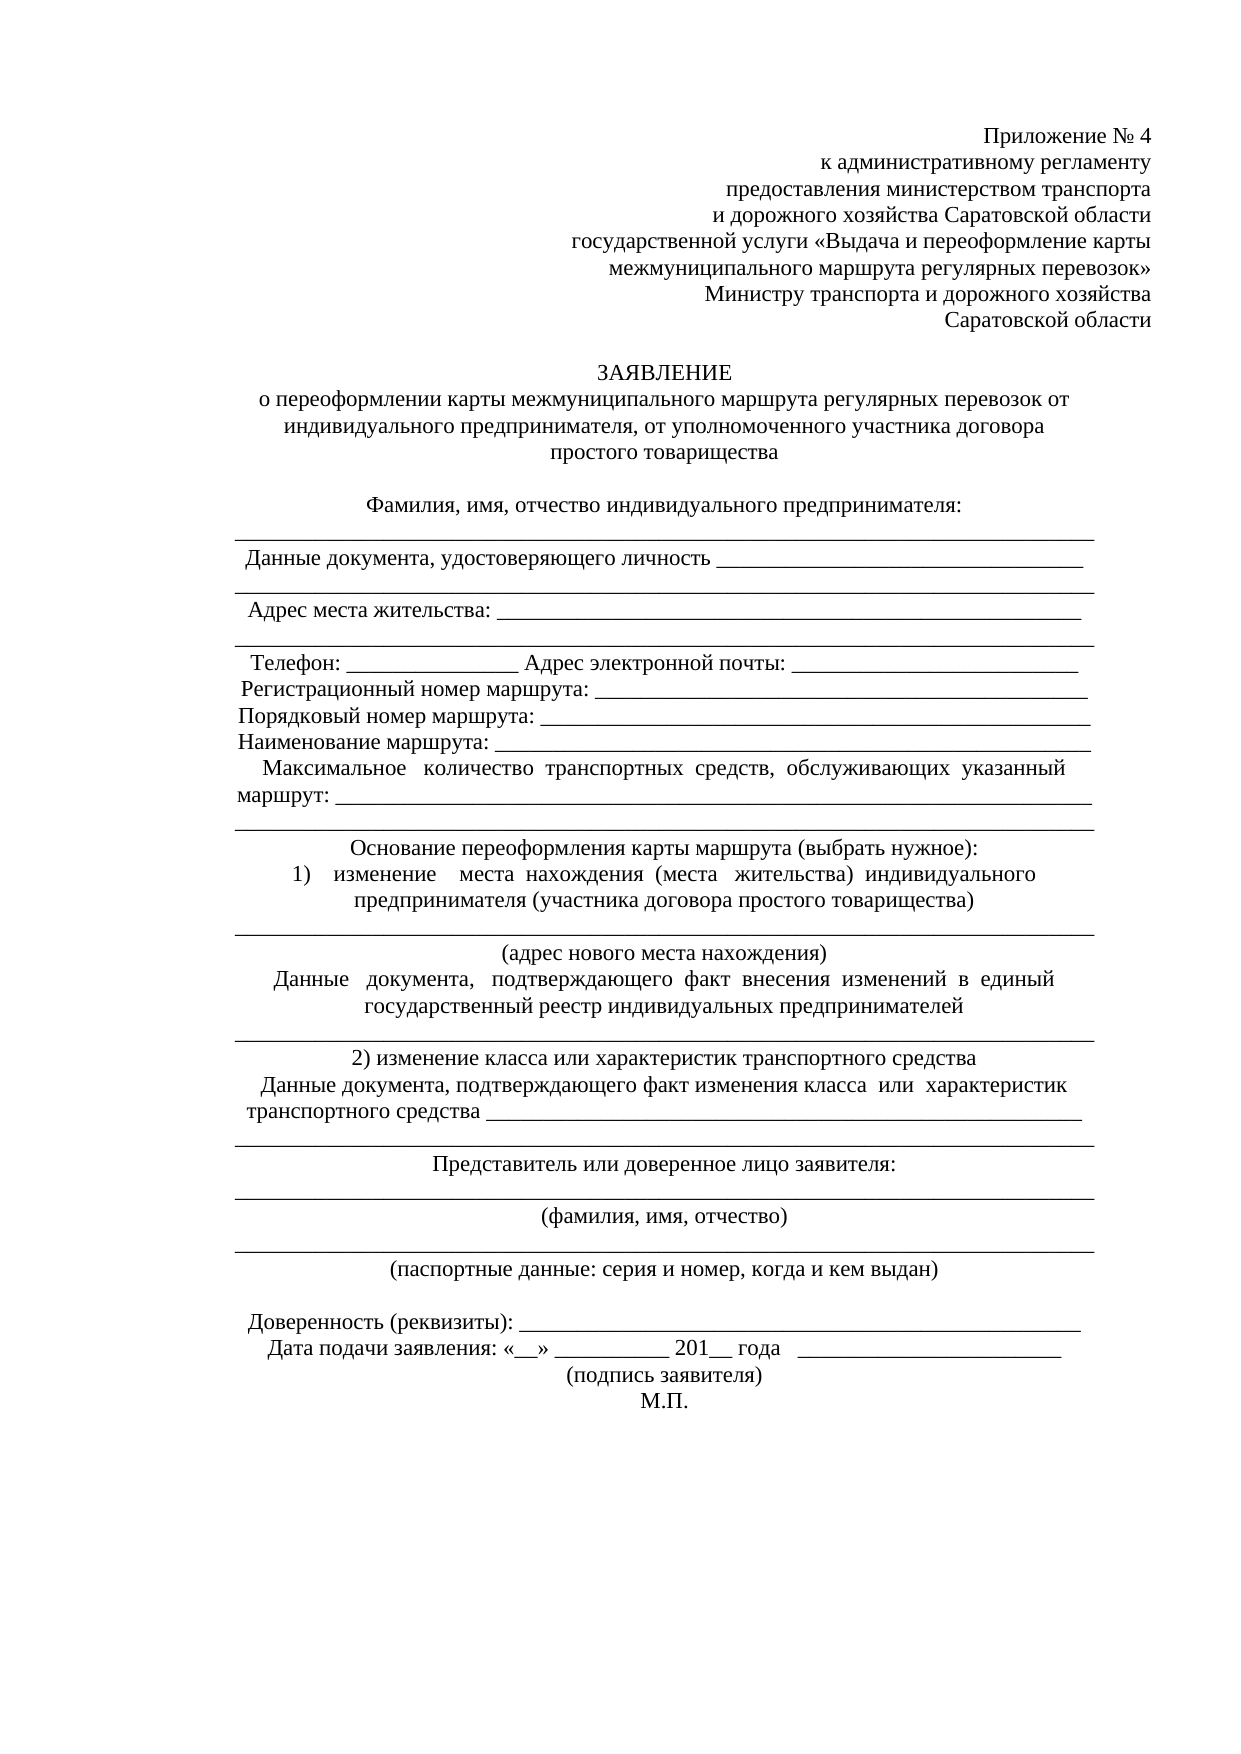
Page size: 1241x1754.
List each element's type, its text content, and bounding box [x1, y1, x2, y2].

text ___________________________________________________________________________ [177, 517, 1152, 544]
text ___________________________________________________________________________ [177, 1176, 1152, 1202]
text индивидуального предпринимателя, от уполномоченного участника договора [177, 412, 1152, 438]
text Данные документа, подтверждающего факт внесения изменений в единый [177, 965, 1152, 992]
text ___________________________________________________________________________ [177, 1123, 1152, 1150]
text (подпись заявителя) [177, 1361, 1152, 1387]
text Данные документа, подтверждающего факт изменения класса или характеристик [177, 1071, 1152, 1097]
text предоставления министерством транспорта [177, 175, 1152, 201]
text Приложение № 4 [177, 122, 1152, 148]
text Максимальное количество транспортных средств, обслуживающих указанный [177, 754, 1152, 781]
text Доверенность (реквизиты): _________________________________________________ [177, 1308, 1152, 1334]
text ___________________________________________________________________________ [177, 1018, 1152, 1044]
text простого товарищества [177, 438, 1152, 464]
text Дата подачи заявления: «__» __________ 201__ года _______________________ [177, 1334, 1152, 1361]
text Регистрационный номер маршрута: ___________________________________________ [177, 675, 1152, 702]
text Основание переоформления карты маршрута (выбрать нужное): [177, 833, 1152, 860]
text Порядковый номер маршрута: ________________________________________________ [177, 702, 1152, 728]
text к административному регламенту [177, 148, 1152, 175]
text ЗАЯВЛЕНИЕ [177, 359, 1152, 386]
text ___________________________________________________________________________ [177, 807, 1152, 833]
text 1) изменение места нахождения (места жительства) индивидуального [177, 860, 1152, 886]
text М.П. [177, 1387, 1152, 1413]
text 2) изменение класса или характеристик транспортного средства [177, 1044, 1152, 1071]
text предпринимателя (участника договора простого товарищества) [177, 886, 1152, 913]
text Министру транспорта и дорожного хозяйства [177, 280, 1152, 306]
text государственный реестр индивидуальных предпринимателей [177, 992, 1152, 1018]
text (паспортные данные: серия и номер, когда и кем выдан) [177, 1255, 1152, 1282]
text Фамилия, имя, отчество индивидуального предпринимателя: [177, 491, 1152, 517]
text Представитель или доверенное лицо заявителя: [177, 1150, 1152, 1176]
text межмуниципального маршрута регулярных перевозок» [177, 254, 1152, 280]
text Наименование маршрута: ____________________________________________________ [177, 728, 1152, 754]
text Данные документа, удостоверяющего личность ________________________________ [177, 544, 1152, 570]
text ___________________________________________________________________________ [177, 570, 1152, 596]
text ___________________________________________________________________________ [177, 913, 1152, 939]
text и дорожного хозяйства Саратовской области [177, 201, 1152, 227]
text транспортного средства ____________________________________________________ [177, 1097, 1152, 1123]
text (фамилия, имя, отчество) [177, 1202, 1152, 1229]
text ___________________________________________________________________________ [177, 1229, 1152, 1255]
text государственной услуги «Выдача и переоформление карты [177, 227, 1152, 254]
text ___________________________________________________________________________ [177, 623, 1152, 649]
text о переоформлении карты межмуниципального маршрута регулярных перевозок от [177, 386, 1152, 412]
text маршрут: __________________________________________________________________ [177, 781, 1152, 807]
text Телефон: _______________ Адрес электронной почты: _________________________ [177, 649, 1152, 675]
text (адрес нового места нахождения) [177, 939, 1152, 965]
text Саратовской области [177, 306, 1152, 333]
text Адрес места жительства: ___________________________________________________ [177, 596, 1152, 623]
